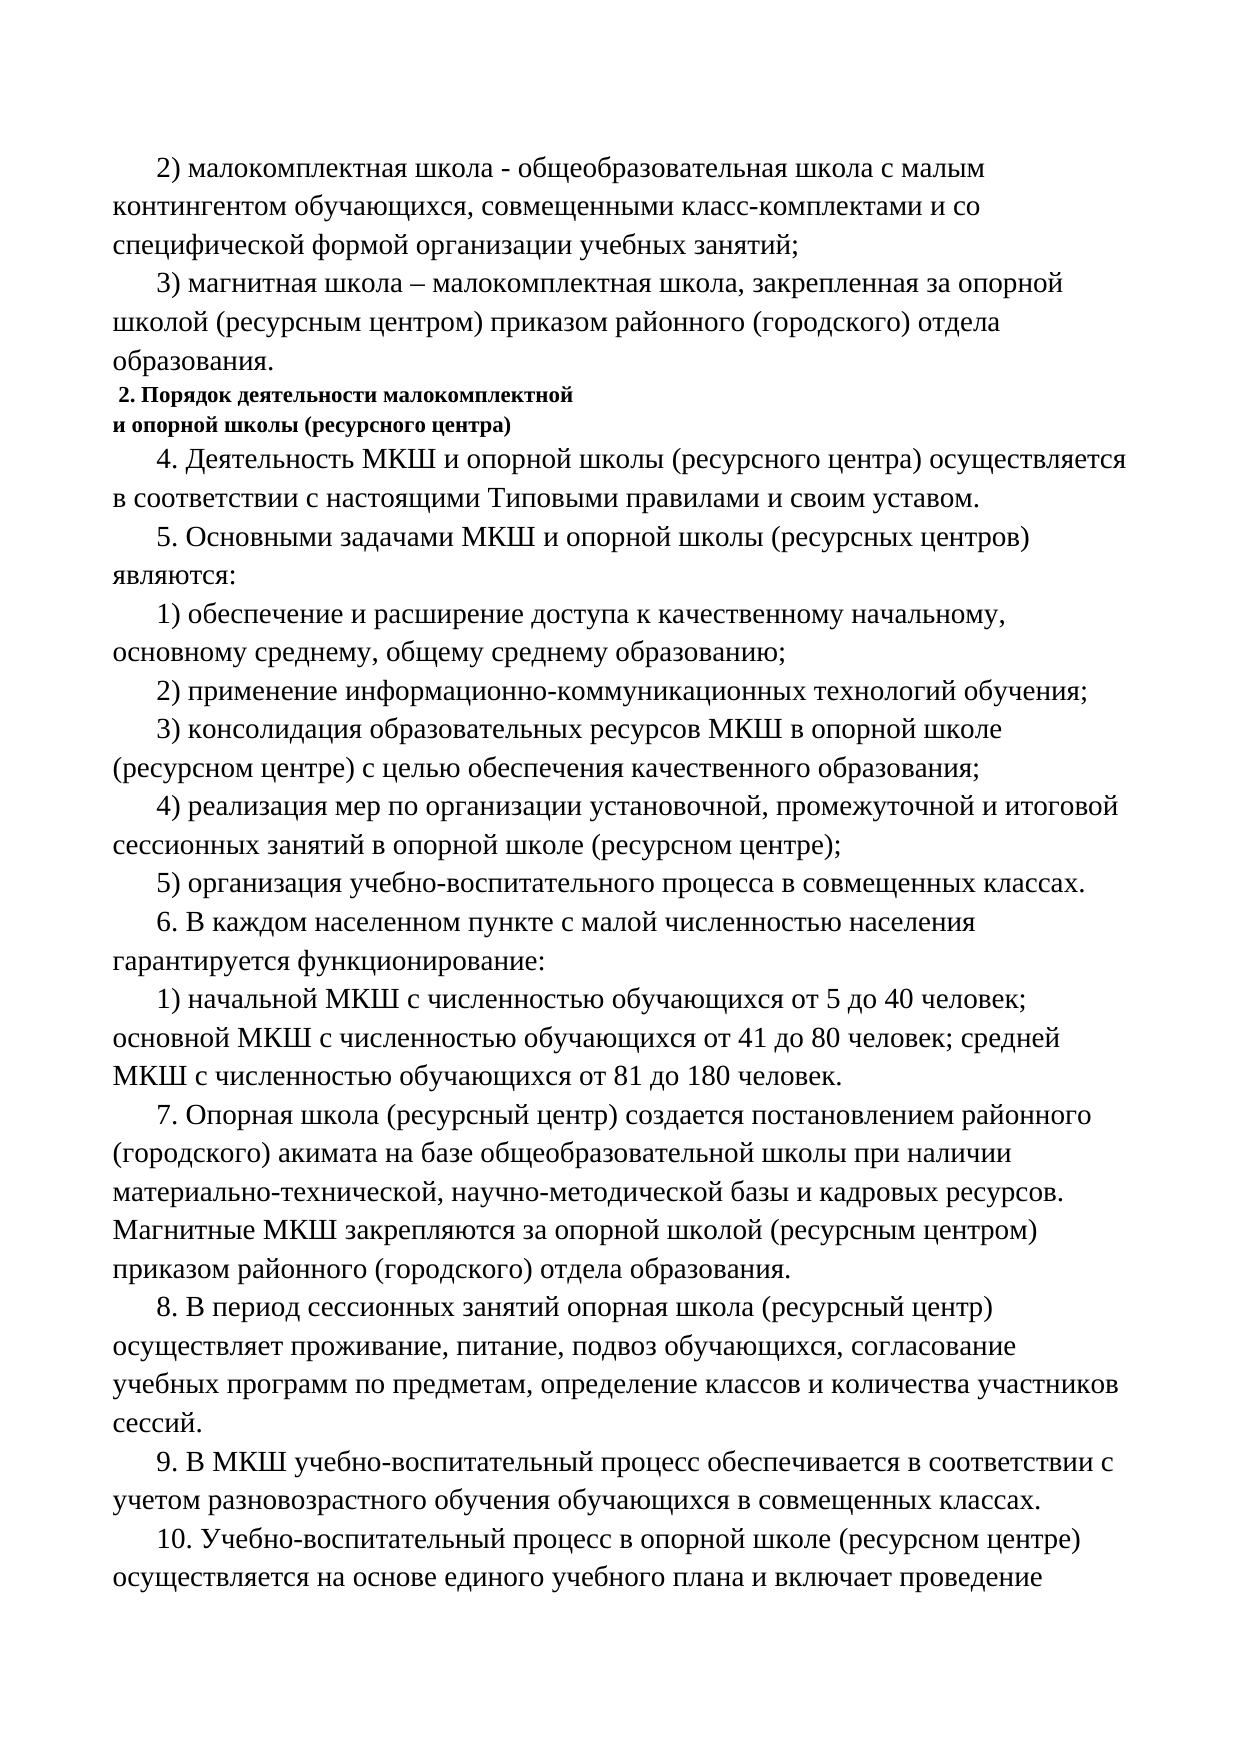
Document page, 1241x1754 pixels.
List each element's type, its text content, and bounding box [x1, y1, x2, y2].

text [112, 1521, 1128, 1593]
text 8. В период сессионных занятий опорная школа (ресурсный центр) осуществляет проживание, питание, подвоз обучающихся, согласование учебных программ по предметам, определение классов и количества участников сессий. [112, 1289, 1128, 1439]
text 1) начальной МКШ с численностью обучающихся от 5 до 40 человек; основной МКШ с численностью обучающихся от 41 до 80 человек; средней МКШ с численностью обучающихся от 81 до 180 человек. [112, 981, 1128, 1092]
text 7. Опорная школа (ресурсный центр) создается постановлением районного (городского) акимата на базе общеобразовательной школы при наличии материально-технической, научно-методической базы и кадровых ресурсов. Магнитные МКШ закрепляются за опорной школой (ресурсным центром) приказом районного (городского) отдела образования. [112, 1097, 1128, 1284]
text 4) реализация мер по организации установочной, промежуточной и итоговой сессионных занятий в опорной школе (ресурсном центре); [112, 788, 1128, 861]
text 3) магнитная школа – малокомплектная школа, закрепленная за опорной школой (ресурсным центром) приказом районного (городского) отдела образования. [112, 266, 1128, 376]
text 5. Основными задачами МКШ и опорной школы (ресурсных центров) являются: [112, 519, 1128, 591]
text 3) консолидация образовательных ресурсов МКШ в опорной школе (ресурсном центре) с целью обеспечения качественного образования; [112, 711, 1128, 783]
text 9. В МКШ учебно-воспитательный процесс обеспечивается в соответствии с учетом разновозрастного обучения обучающихся в совмещенных классах. [112, 1444, 1128, 1516]
text 4. Деятельность МКШ и опорной школы (ресурсного центра) осуществляется в соответствии с настоящими Типовыми правилами и своим уставом. [112, 442, 1128, 514]
text 6. В каждом населенном пункте с малой численностью населения гарантируется функционирование: [112, 904, 1128, 976]
text 2) применение информационно-коммуникационных технологий обучения; [112, 673, 1128, 706]
text 1) обеспечение и расширение доступа к качественному начальному, основному среднему, общему среднему образованию; [112, 596, 1128, 668]
text 5) организация учебно-воспитательного процесса в совмещенных классах. [112, 866, 1128, 899]
text 2. Порядок деятельности малокомплектной и опорной школы (ресурсного центра) [112, 381, 1128, 438]
text 2) малокомплектная школа - общеобразовательная школа с малым контингентом обучающихся, совмещенными класс-комплектами и со специфической формой организации учебных занятий; [112, 150, 1128, 261]
